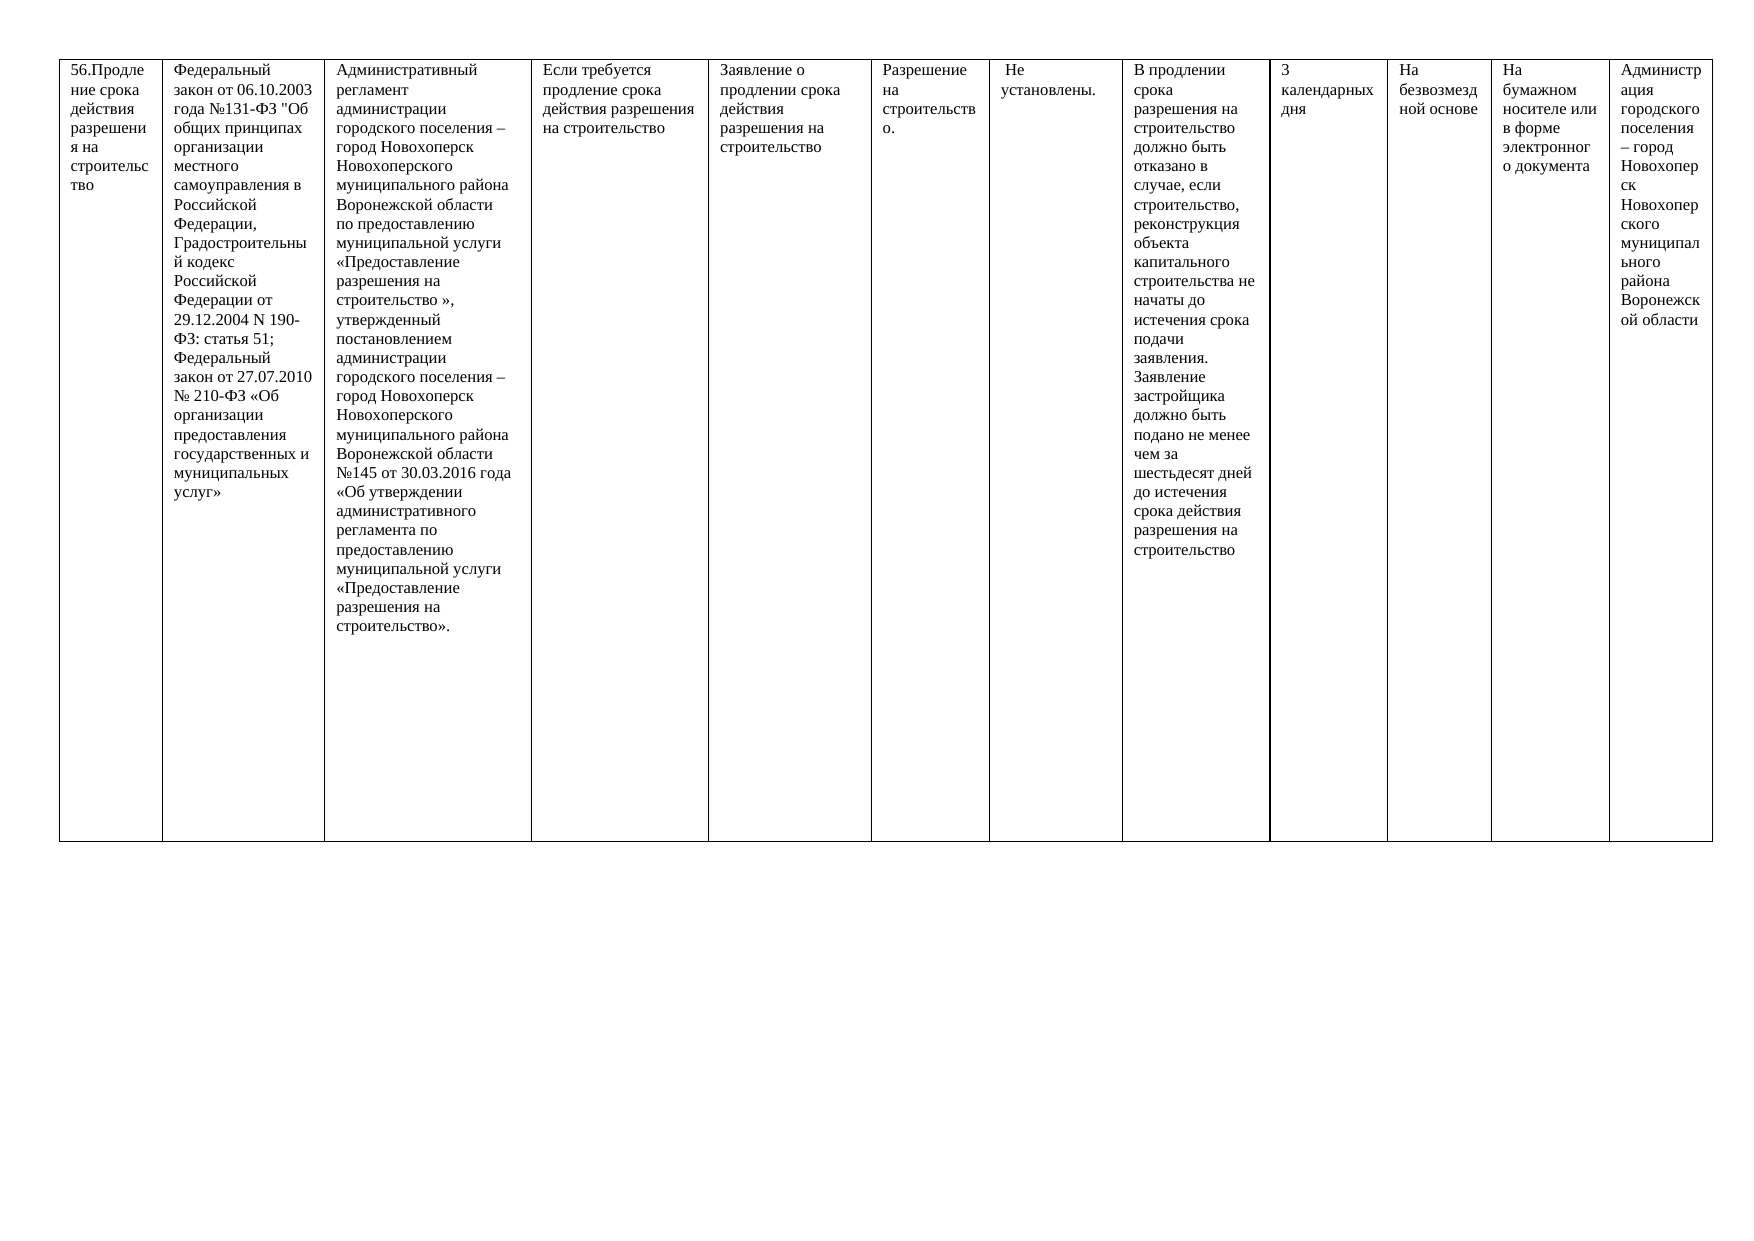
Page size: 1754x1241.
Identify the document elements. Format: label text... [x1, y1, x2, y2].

table_cell Разрешение на строительство. [872, 60, 989, 841]
table_cell В продлении срока разрешения на строительство должно быть отказано в случае, если строительство, реконструкция объекта капитального строительства не начаты до истечения срока подачи заявления. Заявление застройщика должно быть подано не менее чем за шестьдесят дней до истечения срока действия разрешения на строительство [1123, 60, 1269, 841]
table_cell Администрация городского поселения – город Новохоперск Новохоперского муниципального района Воронежской области [1610, 60, 1712, 841]
table_cell На бумажном носителе или в форме электронного документа [1492, 60, 1609, 841]
table_cell Административный регламент администрации городского поселения – город Новохоперск Новохоперского муниципального района Воронежской области по предоставлению муниципальной услуги «Предоставление разрешения на строительство », утвержденный постановлением администрации городского поселения – город Новохоперск Новохоперского муниципального района Воронежской области №145 от 30.03.2016 года «Об утверждении административного регламента по предоставлению муниципальной услуги «Предоставление разрешения на строительство». [325, 60, 531, 841]
table_cell Если требуется продление срока действия разрешения на строительство [532, 60, 708, 841]
table_cell Не установлены. [990, 60, 1122, 841]
table_cell 56.Продление срока действия разрешения на строительство [60, 60, 162, 841]
table_cell Заявление о продлении срока действия разрешения на строительство [709, 60, 871, 841]
table_cell На безвозмездной основе [1388, 60, 1491, 841]
table_cell 3 календарных дня [1271, 60, 1387, 841]
table_cell Федеральный закон от 06.10.2003 года №131-ФЗ "Об общих принципах организации местного самоуправления в Российской Федерации, Градостроительный кодекс Российской Федерации от 29.12.2004 N 190-ФЗ: статья 51; Федеральный закон от 27.07.2010 № 210-ФЗ «Об организации предоставления государственных и муниципальных услуг» [163, 60, 324, 841]
